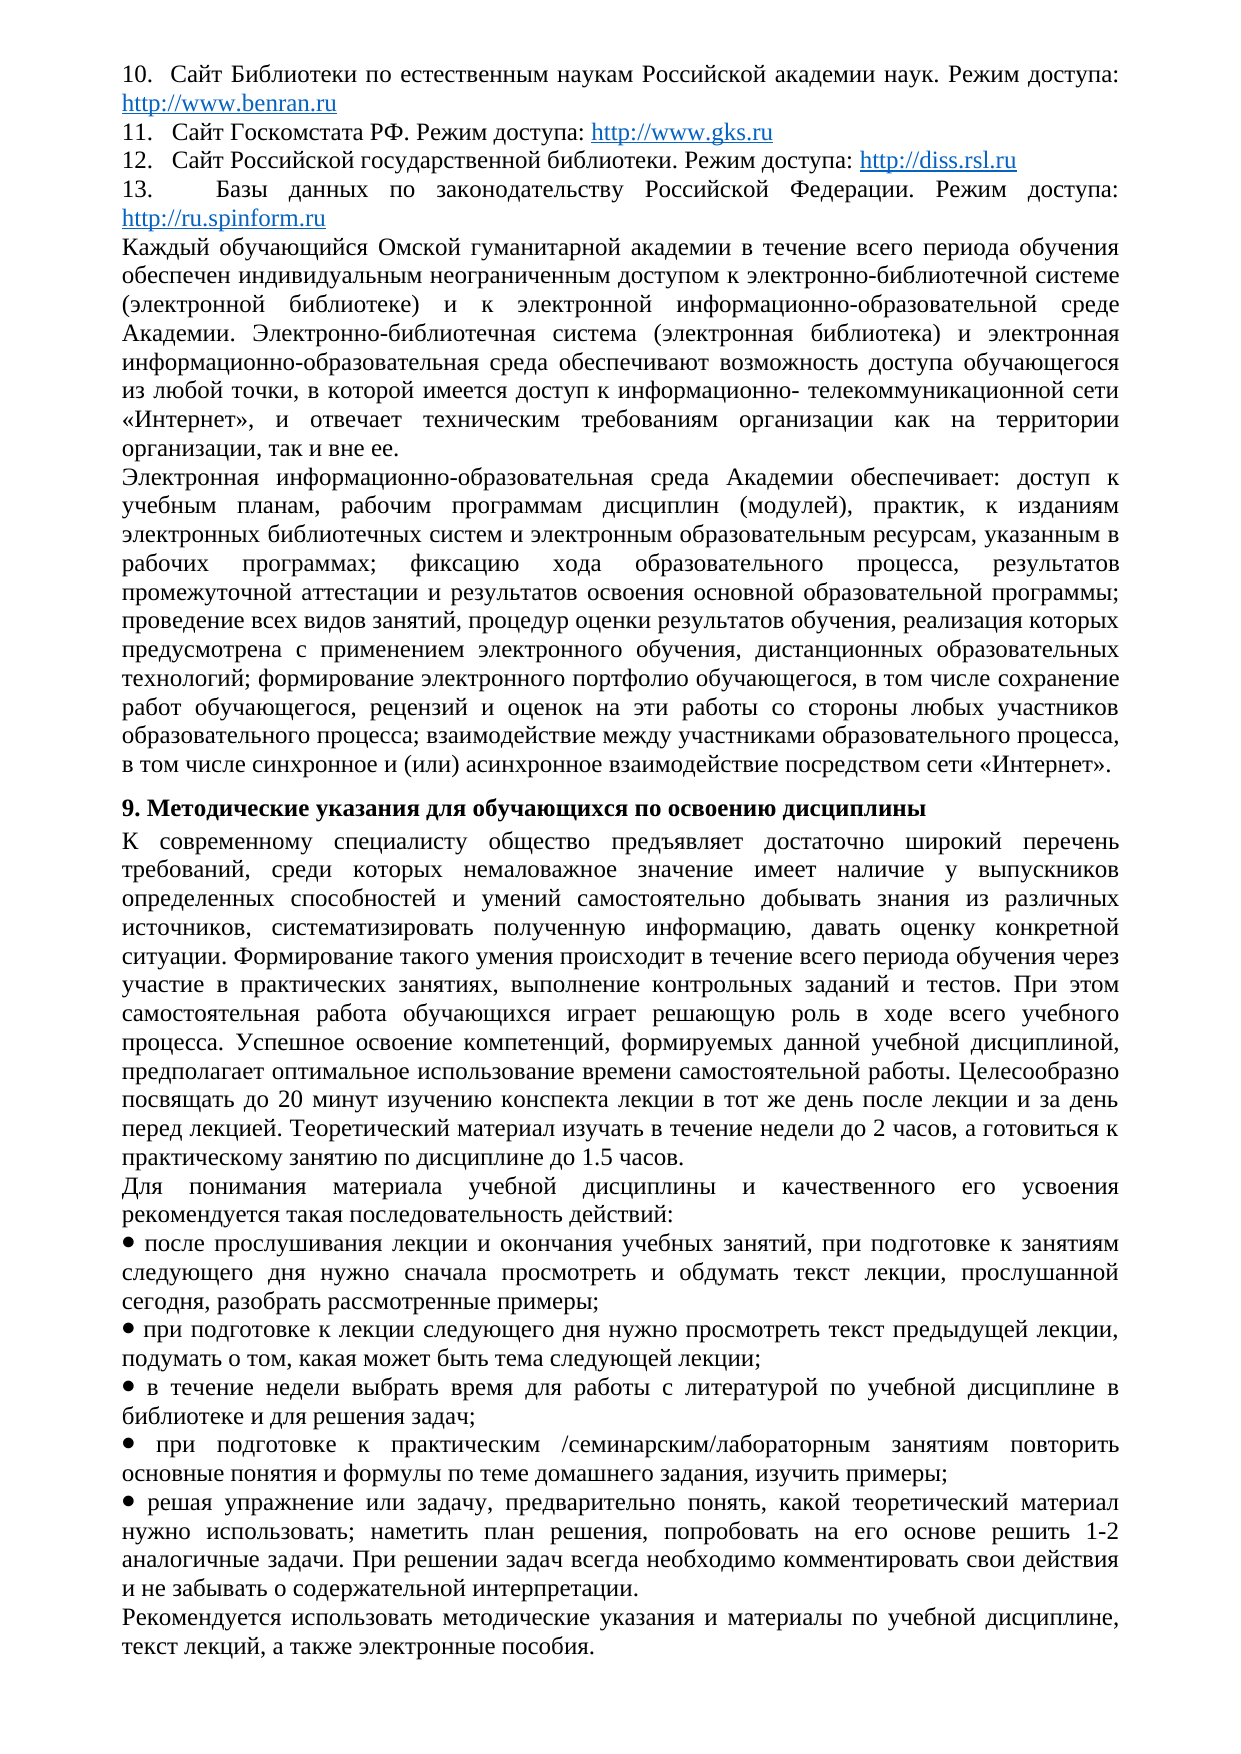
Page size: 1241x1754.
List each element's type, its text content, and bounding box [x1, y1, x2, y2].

table_cell К современному специалисту общество предъявляет достаточно широкий перечень требований, среди которых немаловажное значение имеет наличие у выпускников определенных способностей и умений самостоятельно добывать знания из различных источников, систематизировать полученную информацию, давать оценку конкретной ситуации. Формирование такого умения происходит в течение всего периода обучения через участие в практических занятиях, выполнение контрольных заданий и тестов. При этом самостоятельная работа обучающихся играет решающую роль в ходе всего учебного процесса. Успешное освоение компетенций, формируемых данной учебной дисциплиной, предполагает оптимальное использование времени самостоятельной работы. Целесообразно посвящать до 20 минут изучению конспекта лекции в тот же день после лекции и за день перед лекцией. Теоретический материал изучать в течение недели до 2 часов, а готовиться к практическому занятию по дисциплине до 1.5 часов. Для понимания материала учебной дисциплины и качественного его усвоения рекомендуется такая последовательность действий: ⦁ после прослушивания лекции и окончания учебных занятий, при подготовке к занятиям следующего дня нужно сначала просмотреть и обдумать текст лекции, прослушанной сегодня, разобрать рассмотренные примеры; ⦁ при подготовке к лекции следующего дня нужно просмотреть текст предыдущей лекции, подумать о том, какая может быть тема следующей лекции; ⦁ в течение недели выбрать время для работы с литературой по учебной дисциплине в библиотеке и для решения задач; ⦁ при подготовке к практическим /семинарским/лабораторным занятиям повторить основные понятия и формулы по теме домашнего задания, изучить примеры; ⦁ решая упражнение или задачу, предварительно понять, какой теоретический материал нужно использовать; наметить план решения, попробовать на его основе решить 1-2 аналогичные задачи. При решении задач всегда необходимо комментировать свои действия и не забывать о содержательной интерпретации. Рекомендуется использовать методические указания и материалы по учебной дисциплине, текст лекций, а также электронные пособия. [118, 826, 1124, 1662]
table_header 10. Сайт Библиотеки по естественным наукам Российской академии наук. Режим доступа: http://www.benran.ru 11. Сайт Госкомстата РФ. Режим доступа: http://www.gks.ru 12. Сайт Российской государственной библиотеки. Режим доступа: http://diss.rsl.ru 13. Базы данных по законодательству Российской Федерации. Режим доступа: http://ru.spinform.ru Каждый обучающийся Омской гуманитарной академии в течение всего периода обучения обеспечен индивидуальным неограниченным доступом к электронно-библиотечной системе (электронной библиотеке) и к электронной информационно-образовательной среде Академии. Электронно-библиотечная система (электронная библиотека) и электронная информационно-образовательная среда обеспечивают возможность доступа обучающегося из любой точки, в которой имеется доступ к информационно- телекоммуникационной сети «Интернет», и отвечает техническим требованиям организации как на территории организации, так и вне ее. Электронная информационно-образовательная среда Академии обеспечивает: доступ к учебным планам, рабочим программам дисциплин (модулей), практик, к изданиям электронных библиотечных систем и электронным образовательным ресурсам, указанным в рабочих программах; фиксацию хода образовательного процесса, результатов промежуточной аттестации и результатов освоения основной образовательной программы; проведение всех видов занятий, процедур оценки результатов обучения, реализация которых предусмотрена с применением электронного обучения, дистанционных образовательных технологий; формирование электронного портфолио обучающегося, в том числе сохранение работ обучающегося, рецензий и оценок на эти работы со стороны любых участников образовательного процесса; взаимодействие между участниками образовательного процесса, в том числе синхронное и (или) асинхронное взаимодействие посредством сети «Интернет». [118, 59, 1124, 793]
table_cell 9. Методические указания для обучающихся по освоению дисциплины [118, 793, 1124, 826]
